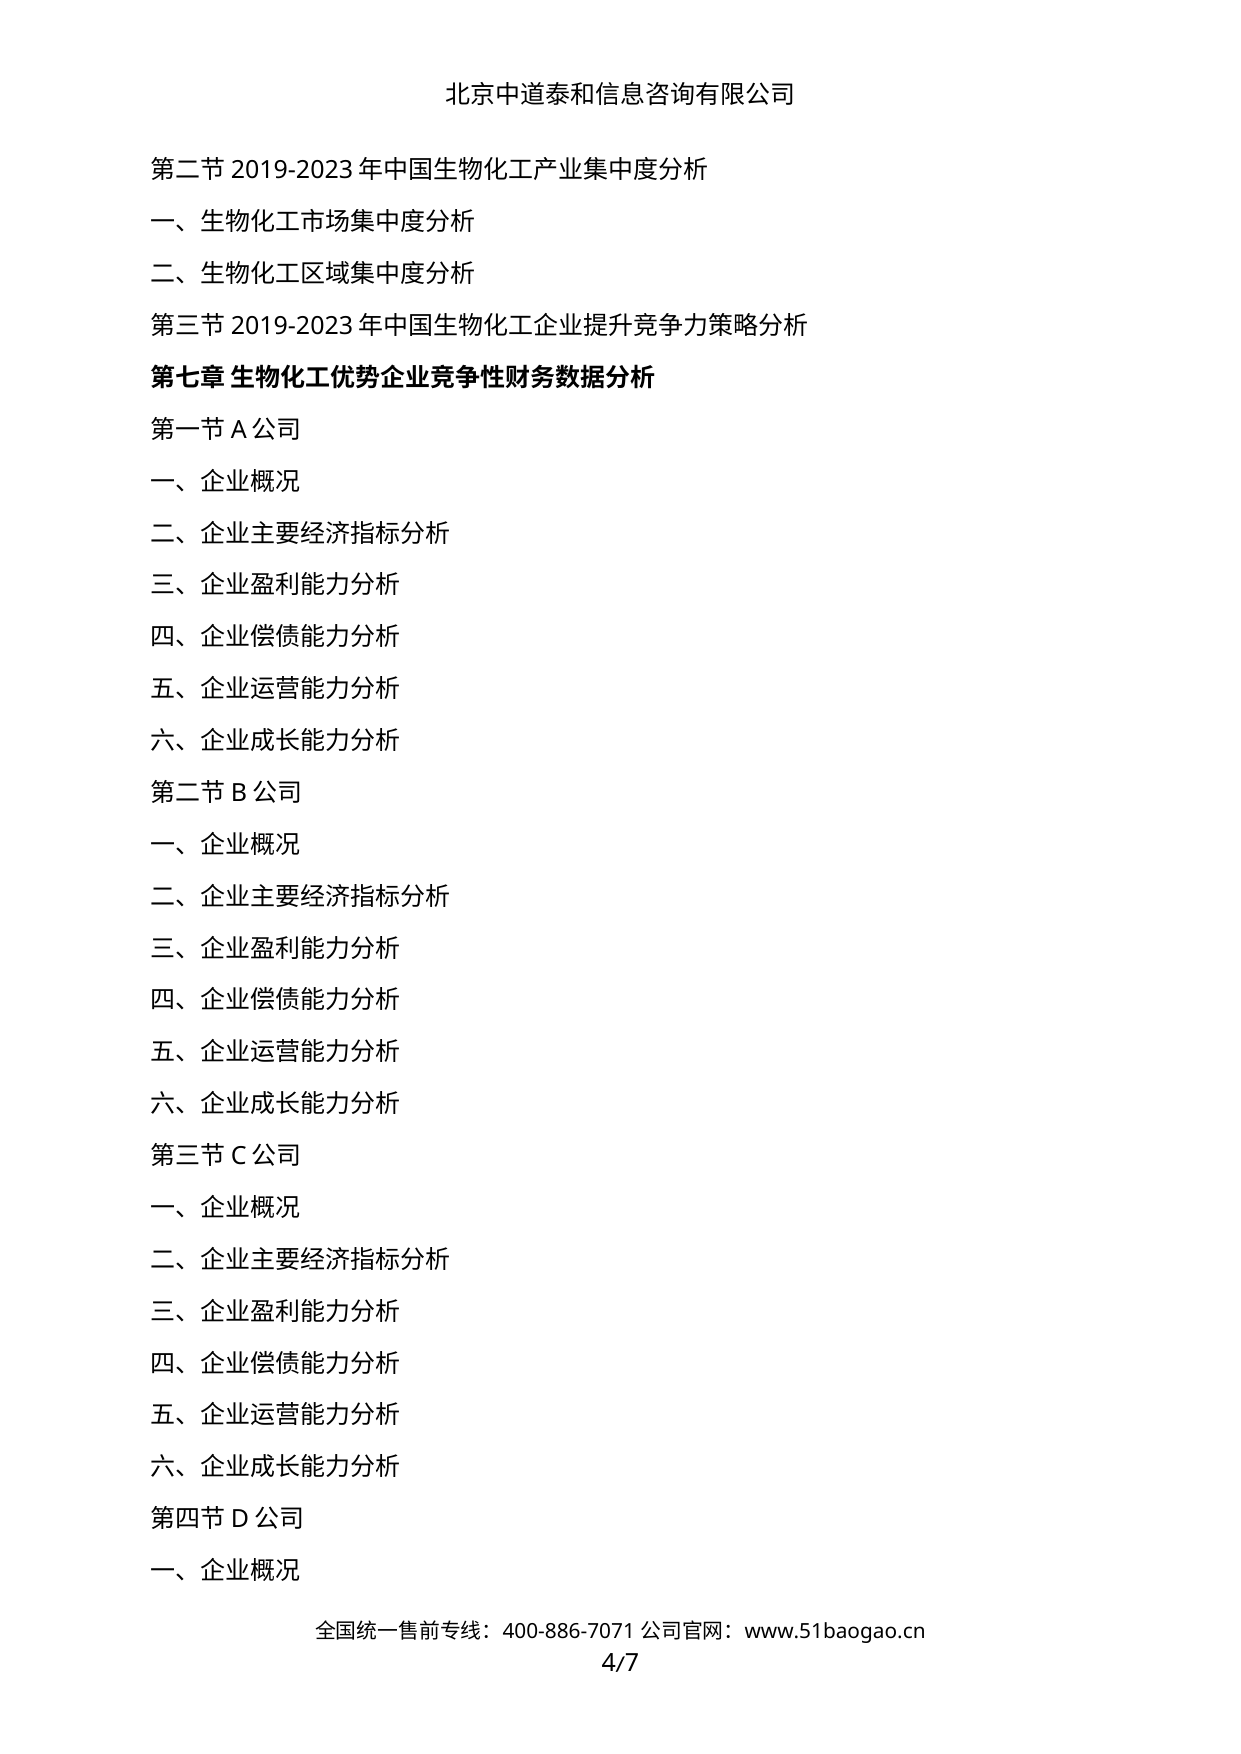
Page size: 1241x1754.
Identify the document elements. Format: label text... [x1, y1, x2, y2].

text 第一节 A公司 [150, 409, 1090, 446]
text 二、企业主要经济指标分析 [150, 876, 1090, 912]
text 二、企业主要经济指标分析 [150, 513, 1090, 549]
text 四、企业偿债能力分析 [150, 1343, 1090, 1379]
text 二、企业主要经济指标分析 [150, 1239, 1090, 1276]
text 三、企业盈利能力分析 [150, 1291, 1090, 1327]
text 第七章 生物化工优势企业竞争性财务数据分析 [150, 357, 1090, 394]
text 一、企业概况 [150, 1551, 1090, 1587]
text 五、企业运营能力分析 [150, 1032, 1090, 1068]
text 第三节 C公司 [150, 1136, 1090, 1172]
text 四、企业偿债能力分析 [150, 980, 1090, 1016]
text 五、企业运营能力分析 [150, 1395, 1090, 1431]
text 三、企业盈利能力分析 [150, 565, 1090, 601]
text 三、企业盈利能力分析 [150, 928, 1090, 964]
text 五、企业运营能力分析 [150, 669, 1090, 705]
text 四、企业偿债能力分析 [150, 617, 1090, 653]
text 第二节 B公司 [150, 772, 1090, 809]
text 一、生物化工市场集中度分析 [150, 202, 1090, 238]
text 六、企业成长能力分析 [150, 721, 1090, 757]
text 六、企业成长能力分析 [150, 1447, 1090, 1483]
text 二、生物化工区域集中度分析 [150, 254, 1090, 290]
text 一、企业概况 [150, 1187, 1090, 1224]
text 六、企业成长能力分析 [150, 1084, 1090, 1120]
text 第二节 2019-2023年中国生物化工产业集中度分析 [150, 150, 1090, 186]
text 第四节 D公司 [150, 1499, 1090, 1535]
text 第三节 2019-2023年中国生物化工企业提升竞争力策略分析 [150, 306, 1090, 342]
text 一、企业概况 [150, 824, 1090, 861]
text 一、企业概况 [150, 461, 1090, 497]
